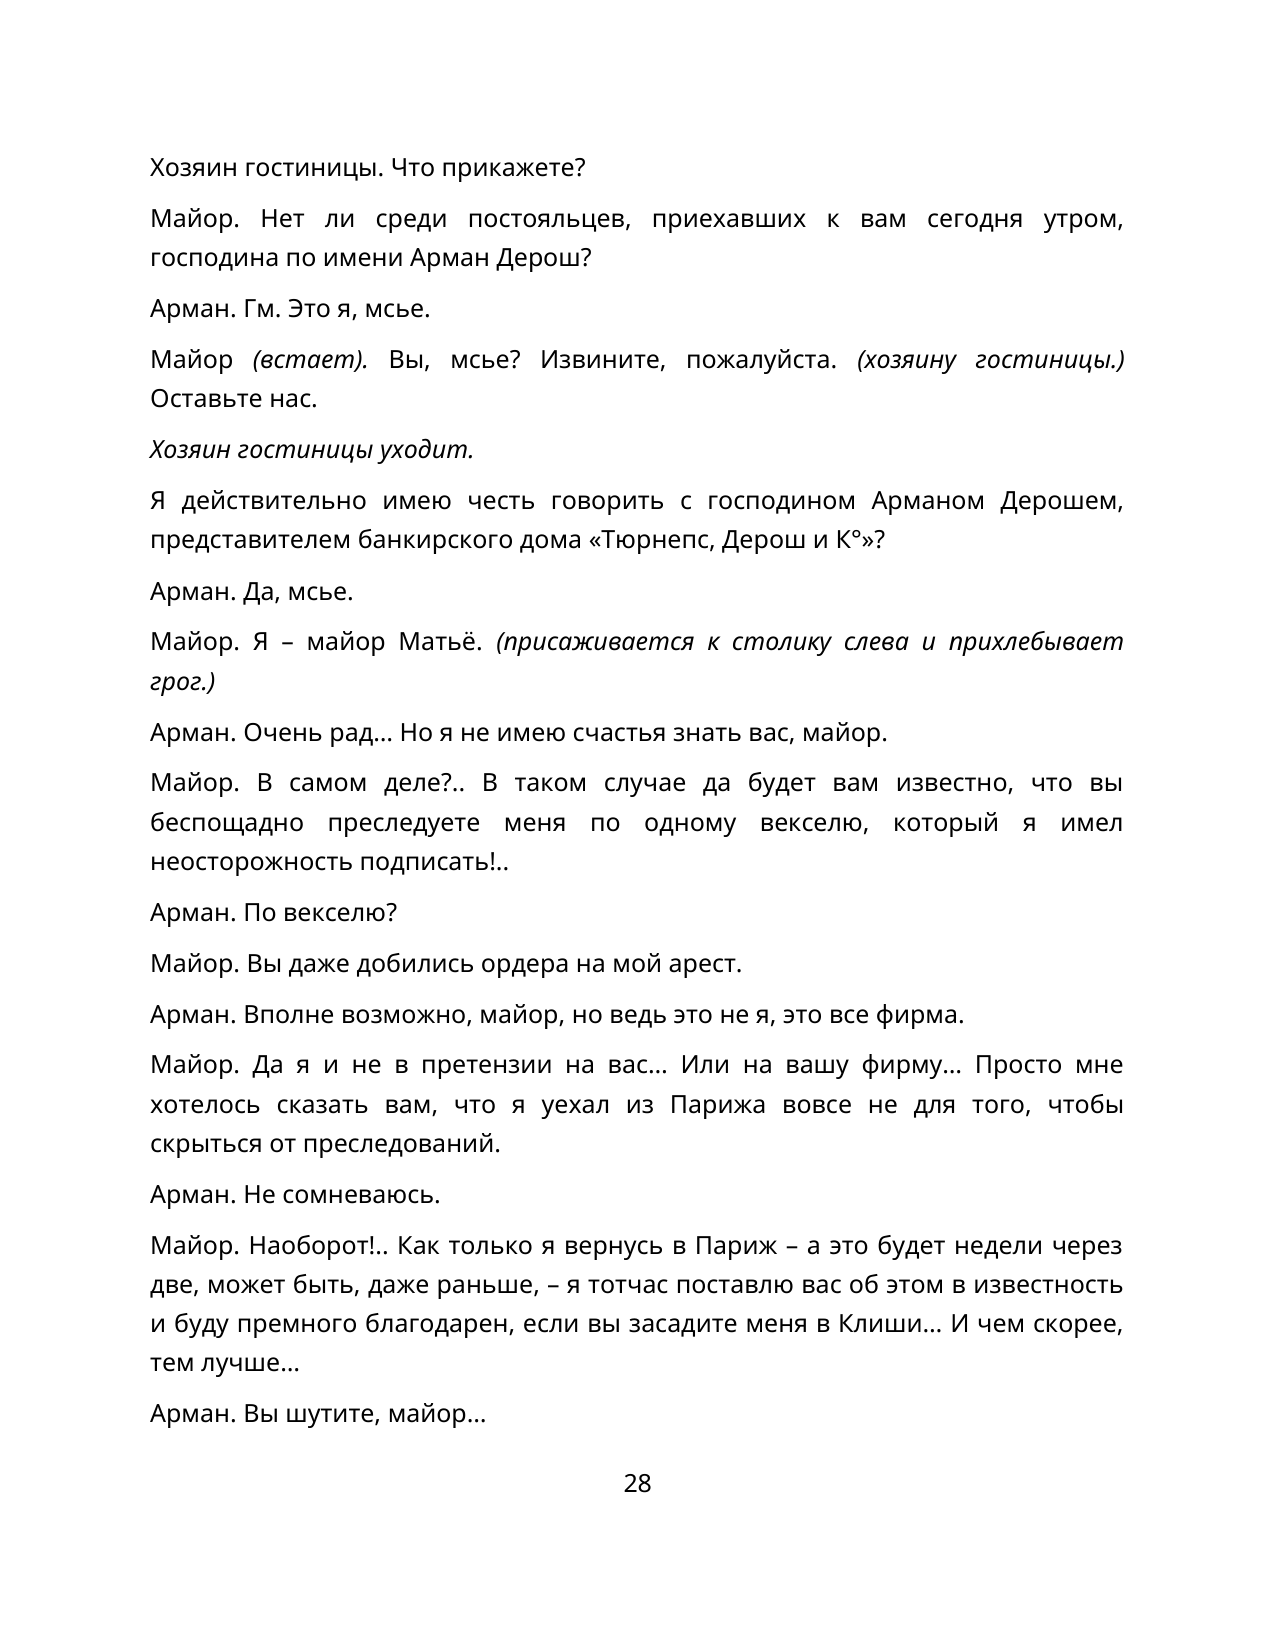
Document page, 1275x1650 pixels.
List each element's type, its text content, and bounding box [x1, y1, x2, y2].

text Арман. Вы шутите, майор… [150, 1396, 1125, 1430]
text Майор. Нет ли среди постояльцев, приехавших к вам сегодня утром, господина по имени Арман Дерош? [150, 201, 1125, 274]
text Майор. Наоборот!.. Как только я вернусь в Париж – а это будет недели через две, может быть, даже раньше, – я тотчас поставлю вас об этом в известность и буду премного благодарен, если вы засадите меня в Клиши… И чем скорее, тем лучше… [150, 1227, 1125, 1379]
text Майор. Да я и не в претензии на вас… Или на вашу фирму… Просто мне хотелось сказать вам, что я уехал из Парижа вовсе не для того, чтобы скрыться от преследований. [150, 1047, 1125, 1159]
text Хозяин гостиницы уходит. [150, 432, 1125, 466]
text Майор. В самом деле?.. В таком случае да будет вам известно, что вы беспощадно преследуете меня по одному векселю, который я имел неосторожность подписать!.. [150, 765, 1125, 877]
text Майор. Я – майор Матьё. (присаживается к столику слева и прихлебывает грог.) [150, 624, 1125, 697]
text Арман. По векселю? [150, 894, 1125, 928]
text Я действительно имею честь говорить с господином Арманом Дерошем, представителем банкирского дома «Тюрнепс, Дерош и К°»? [150, 483, 1125, 556]
text Арман. Да, мсье. [150, 573, 1125, 607]
text Хозяин гостиницы. Что прикажете? [150, 150, 1125, 184]
text Арман. Очень рад… Но я не имею счастья знать вас, майор. [150, 714, 1125, 748]
text Арман. Вполне возможно, майор, но ведь это не я, это все фирма. [150, 996, 1125, 1030]
text Майор. Вы даже добились ордера на мой арест. [150, 945, 1125, 979]
text Арман. Не сомневаюсь. [150, 1176, 1125, 1211]
text Майор (встает). Вы, мсье? Извините, пожалуйста. (хозяину гостиницы.) Оставьте нас. [150, 342, 1125, 415]
text Арман. Гм. Это я, мсье. [150, 291, 1125, 325]
